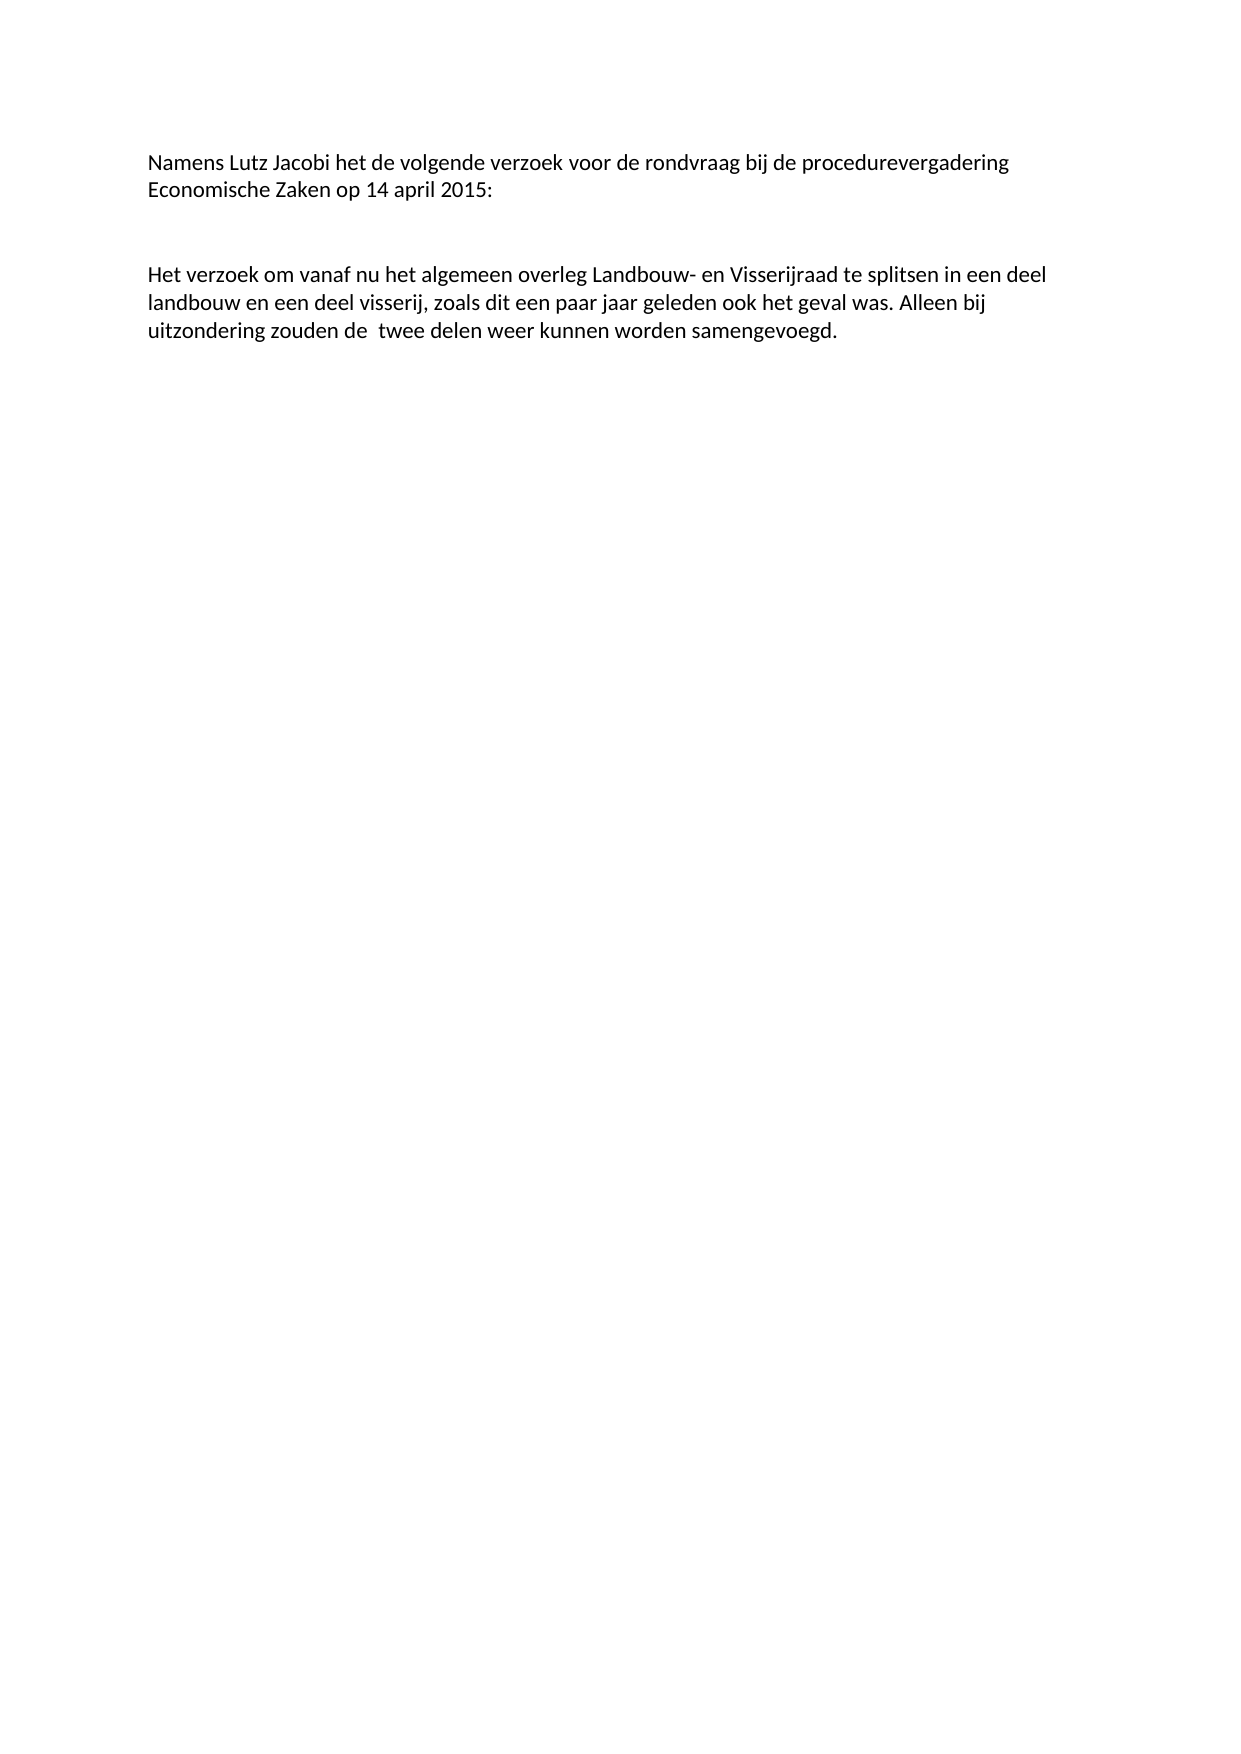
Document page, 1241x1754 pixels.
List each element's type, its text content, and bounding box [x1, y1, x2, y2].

text Het verzoek om vanaf nu het algemeen overleg Landbouw- en Visserijraad te splitsen in een deel landbouw en een deel visserij, zoals dit een paar jaar geleden ook het geval was. Alleen bij uitzondering zouden de twee delen weer kunnen worden samengevoegd. [148, 260, 1093, 344]
text Namens Lutz Jacobi het de volgende verzoek voor de rondvraag bij de procedurevergadering Economische Zaken op 14 april 2015: [148, 148, 1093, 204]
